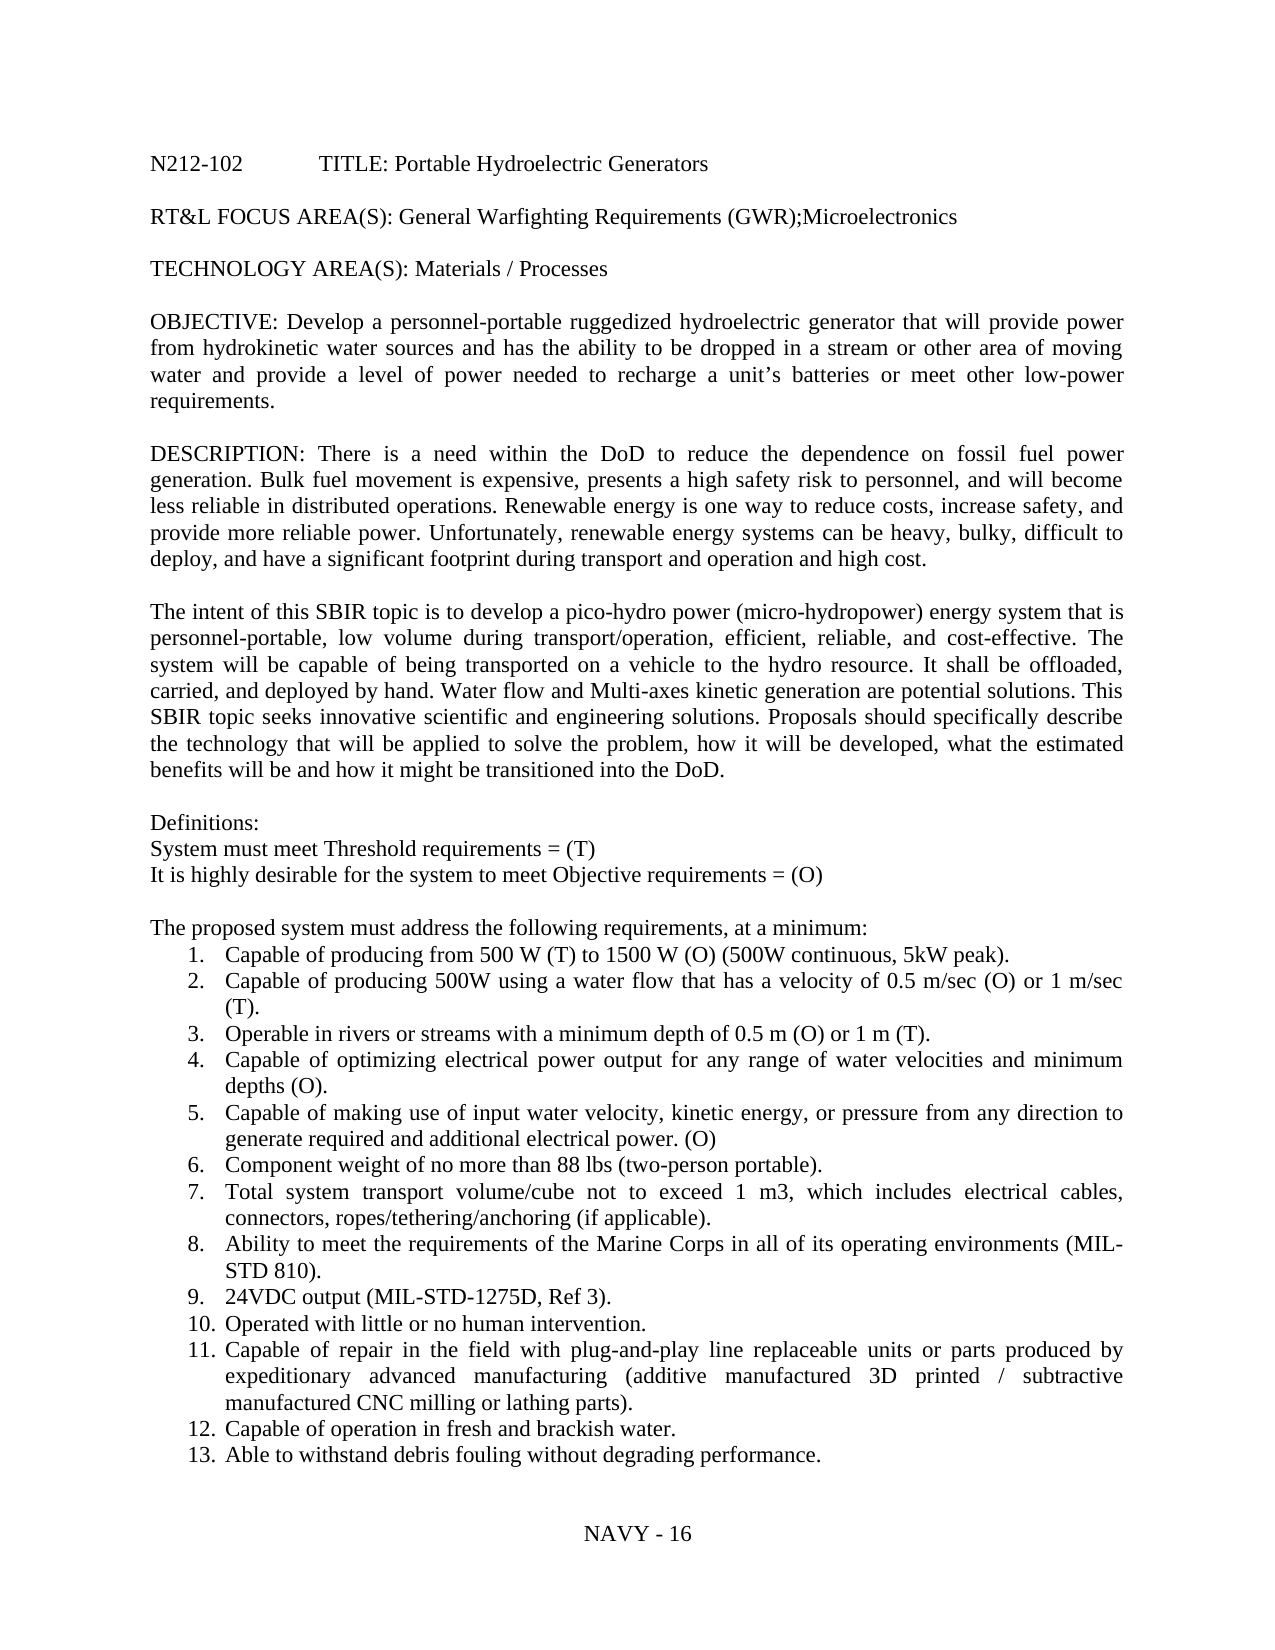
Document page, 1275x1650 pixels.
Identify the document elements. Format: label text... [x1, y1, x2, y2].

text The proposed system must address the following requirements, at a minimum: [150, 914, 1125, 941]
list Total system transport volume/cube not to exceed 1 m3, which includes electrical cables, connectors, ropes/tethering/anchoring (if applicable). [187, 1178, 1125, 1231]
list Capable of optimizing electrical power output for any range of water velocities and minimum depths (O). [187, 1046, 1125, 1099]
text System must meet Threshold requirements = (T) [150, 835, 1125, 862]
list Component weight of no more than 88 lbs (two-person portable). [187, 1151, 1125, 1178]
text The intent of this SBIR topic is to develop a pico-hydro power (micro-hydropower) energy system that is personnel-portable, low volume during transport/operation, efficient, reliable, and cost-effective. The system will be capable of being transported on a vehicle to the hydro resource. It shall be offloaded, carried, and deployed by hand. Water flow and Multi-axes kinetic generation are potential solutions. This SBIR topic seeks innovative scientific and engineering solutions. Proposals should specifically describe the technology that will be applied to solve the problem, how it will be developed, what the estimated benefits will be and how it might be transitioned into the DoD. [150, 598, 1125, 782]
text RT&L FOCUS AREA(S): General Warfighting Requirements (GWR);Microelectronics [150, 203, 1125, 229]
list Ability to meet the requirements of the Marine Corps in all of its operating environments (MIL-STD 810). [187, 1231, 1125, 1283]
text OBJECTIVE: Develop a personnel-portable ruggedized hydroelectric generator that will provide power from hydrokinetic water sources and has the ability to be dropped in a stream or other area of moving water and provide a level of power needed to recharge a unit’s batteries or meet other low-power requirements. [150, 308, 1125, 413]
list Capable of operation in fresh and brackish water. [187, 1415, 1125, 1441]
text Definitions: [150, 809, 1125, 835]
list Able to withstand debris fouling without degrading performance. [187, 1441, 1125, 1468]
list Operable in rivers or streams with a minimum depth of 0.5 m (O) or 1 m (T). [187, 1020, 1125, 1046]
text TECHNOLOGY AREA(S): Materials / Processes [150, 255, 1125, 282]
list Operated with little or no human intervention. [187, 1309, 1125, 1336]
list 24VDC output (MIL-STD-1275D, Ref 3). [187, 1283, 1125, 1309]
list Capable of producing 500W using a water flow that has a velocity of 0.5 m/sec (O) or 1 m/sec (T). [187, 967, 1125, 1020]
list Capable of repair in the field with plug-and-play line replaceable units or parts produced by expeditionary advanced manufacturing (additive manufactured 3D printed / subtractive manufactured CNC milling or lathing parts). [187, 1336, 1125, 1415]
text DESCRIPTION: There is a need within the DoD to reduce the dependence on fossil fuel power generation. Bulk fuel movement is expensive, presents a high safety risk to personnel, and will become less reliable in distributed operations. Renewable energy is one way to reduce costs, increase safety, and provide more reliable power. Unfortunately, renewable energy systems can be heavy, bulky, difficult to deploy, and have a significant footprint during transport and operation and high cost. [150, 440, 1125, 572]
list Capable of making use of input water velocity, kinetic energy, or pressure from any direction to generate required and additional electrical power. (O) [187, 1099, 1125, 1151]
text It is highly desirable for the system to meet Objective requirements = (O) [150, 862, 1125, 888]
list Capable of producing from 500 W (T) to 1500 W (O) (500W continuous, 5kW peak). [187, 941, 1125, 967]
text N212-102 TITLE: Portable Hydroelectric Generators [150, 150, 1125, 176]
